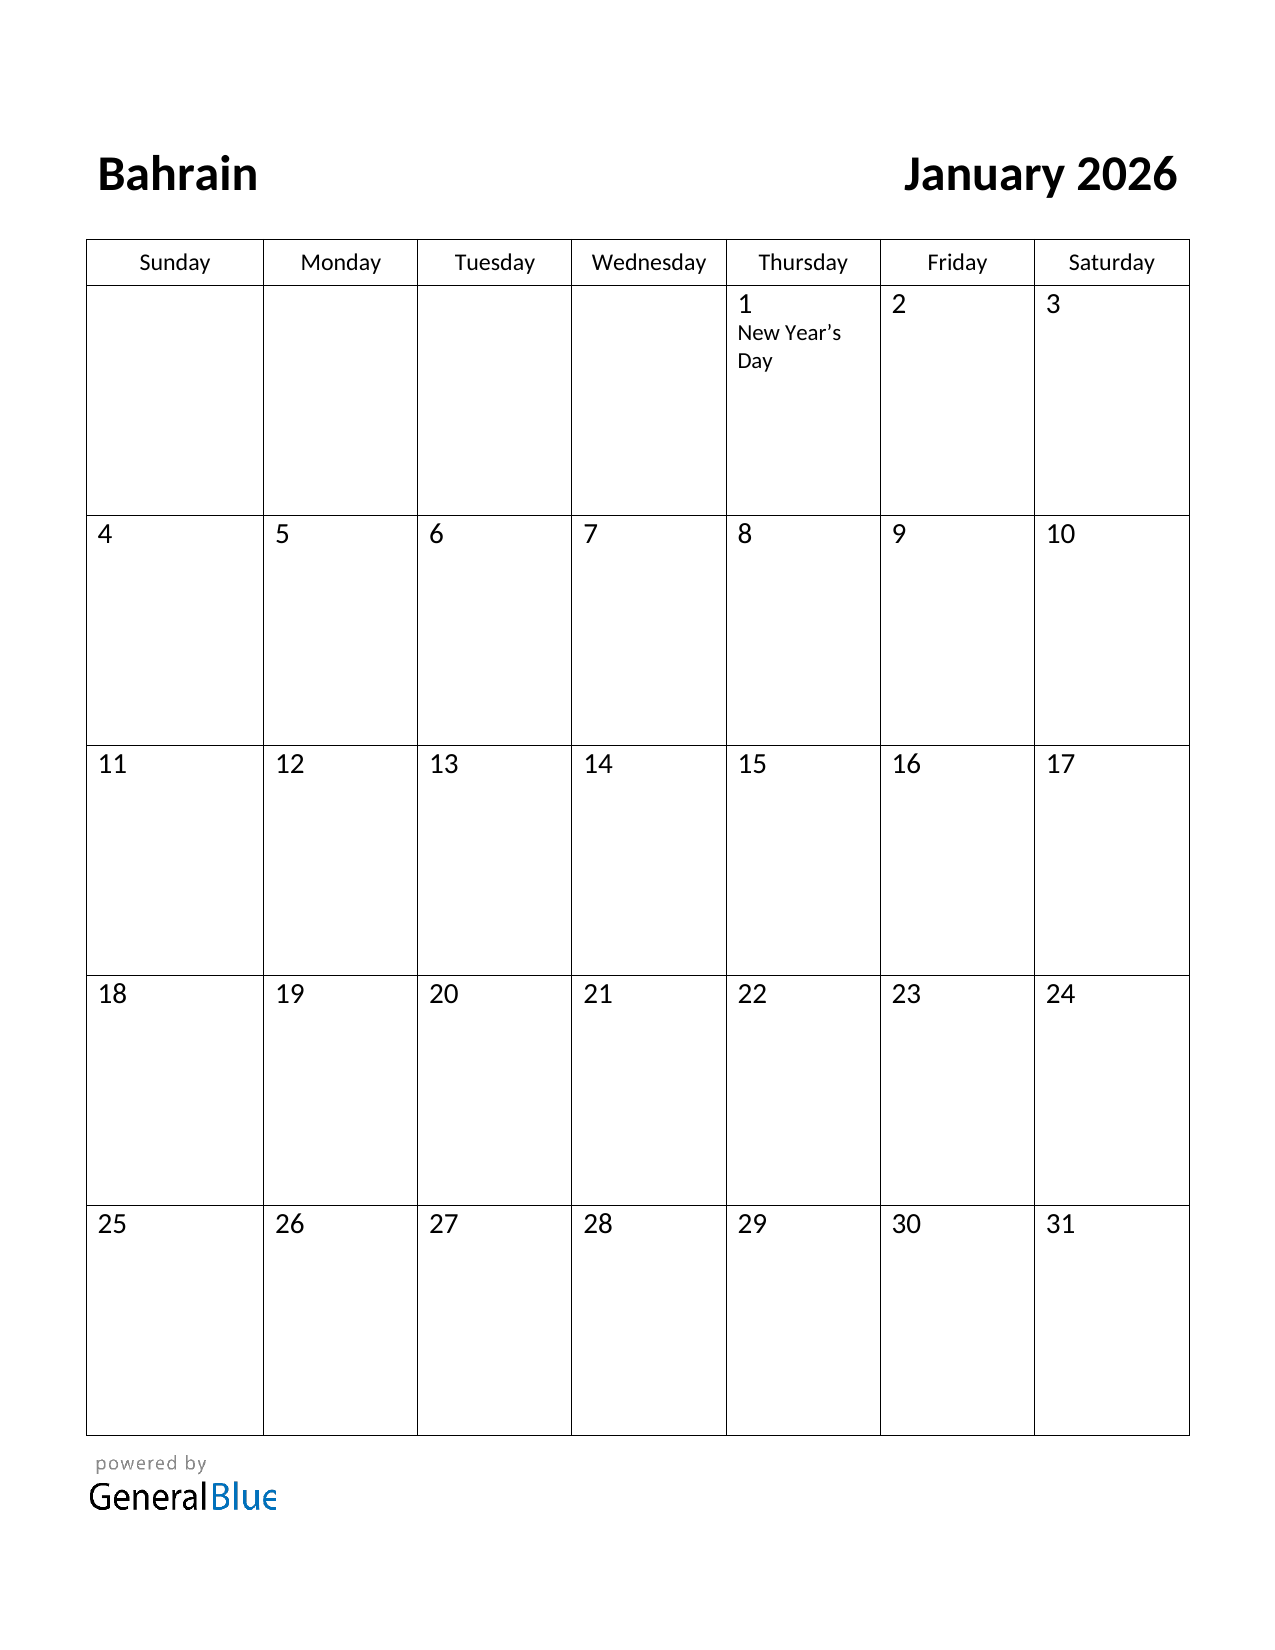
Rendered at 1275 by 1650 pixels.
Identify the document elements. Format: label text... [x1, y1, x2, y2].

table_cell [572, 1238, 726, 1434]
table_cell [881, 548, 1034, 744]
table_cell [1035, 548, 1189, 744]
table_cell [418, 1008, 571, 1204]
table_cell [264, 1238, 417, 1434]
table_cell Thursday [727, 240, 880, 284]
table_cell Friday [881, 240, 1034, 284]
table_cell [572, 286, 726, 318]
table_cell [264, 778, 417, 974]
table_cell [727, 548, 880, 744]
table_cell [418, 286, 571, 318]
table_cell Sunday [87, 240, 263, 284]
table_cell 21 [572, 976, 726, 1008]
table_cell [418, 778, 571, 974]
table_header Bahrain [86, 105, 572, 239]
table_cell Monday [264, 240, 417, 284]
table_cell 17 [1035, 746, 1189, 778]
table_cell [727, 1008, 880, 1204]
table_cell 5 [264, 516, 417, 548]
table_cell [572, 318, 726, 514]
table_cell 11 [87, 746, 263, 778]
table_cell 19 [264, 976, 417, 1008]
table_cell [418, 318, 571, 514]
table_cell 20 [418, 976, 571, 1008]
table_cell [87, 318, 263, 514]
table_cell 1 [727, 286, 880, 318]
table_cell [881, 778, 1034, 974]
table_cell [881, 318, 1034, 514]
table_cell [87, 1008, 263, 1204]
table_cell [1035, 778, 1189, 974]
table_cell 18 [87, 976, 263, 1008]
table_cell [572, 548, 726, 744]
table_cell 9 [881, 516, 1034, 548]
table_cell [418, 548, 571, 744]
table_cell [881, 1008, 1034, 1204]
table_cell [87, 778, 263, 974]
table_cell New Year’s Day [727, 318, 880, 514]
table_cell [881, 1238, 1034, 1434]
table_cell 12 [264, 746, 417, 778]
table_cell [264, 1008, 417, 1204]
picture [88, 1452, 276, 1515]
table_cell 25 [87, 1206, 263, 1238]
table_cell [727, 1238, 880, 1434]
table_cell 22 [727, 976, 880, 1008]
table_cell 27 [418, 1206, 571, 1238]
table_cell 4 [87, 516, 263, 548]
table_cell 10 [1035, 516, 1189, 548]
table_cell [86, 1436, 1189, 1534]
table_cell 7 [572, 516, 726, 548]
table_cell [87, 548, 263, 744]
table_cell 15 [727, 746, 880, 778]
table_cell Wednesday [572, 240, 726, 284]
table_cell [87, 1238, 263, 1434]
table_cell 31 [1035, 1206, 1189, 1238]
table_cell [1035, 318, 1189, 514]
table_cell Tuesday [418, 240, 571, 284]
table_cell 29 [727, 1206, 880, 1238]
table_cell [264, 548, 417, 744]
table_cell [572, 1008, 726, 1204]
table_header January 2026 [572, 105, 1189, 239]
table_cell [264, 286, 417, 318]
table_cell 2 [881, 286, 1034, 318]
table_cell [264, 318, 417, 514]
table_cell [87, 286, 263, 318]
table_cell 6 [418, 516, 571, 548]
table_cell [418, 1238, 571, 1434]
table_cell Saturday [1035, 240, 1189, 284]
table_cell [727, 778, 880, 974]
table_cell 3 [1035, 286, 1189, 318]
table_cell [572, 778, 726, 974]
table_cell [1035, 1238, 1189, 1434]
table_cell 23 [881, 976, 1034, 1008]
table_cell 14 [572, 746, 726, 778]
table_cell 26 [264, 1206, 417, 1238]
table_cell [1035, 1008, 1189, 1204]
table_cell 16 [881, 746, 1034, 778]
table_cell 24 [1035, 976, 1189, 1008]
table_cell 13 [418, 746, 571, 778]
table_cell 28 [572, 1206, 726, 1238]
table_cell 30 [881, 1206, 1034, 1238]
table_cell 8 [727, 516, 880, 548]
